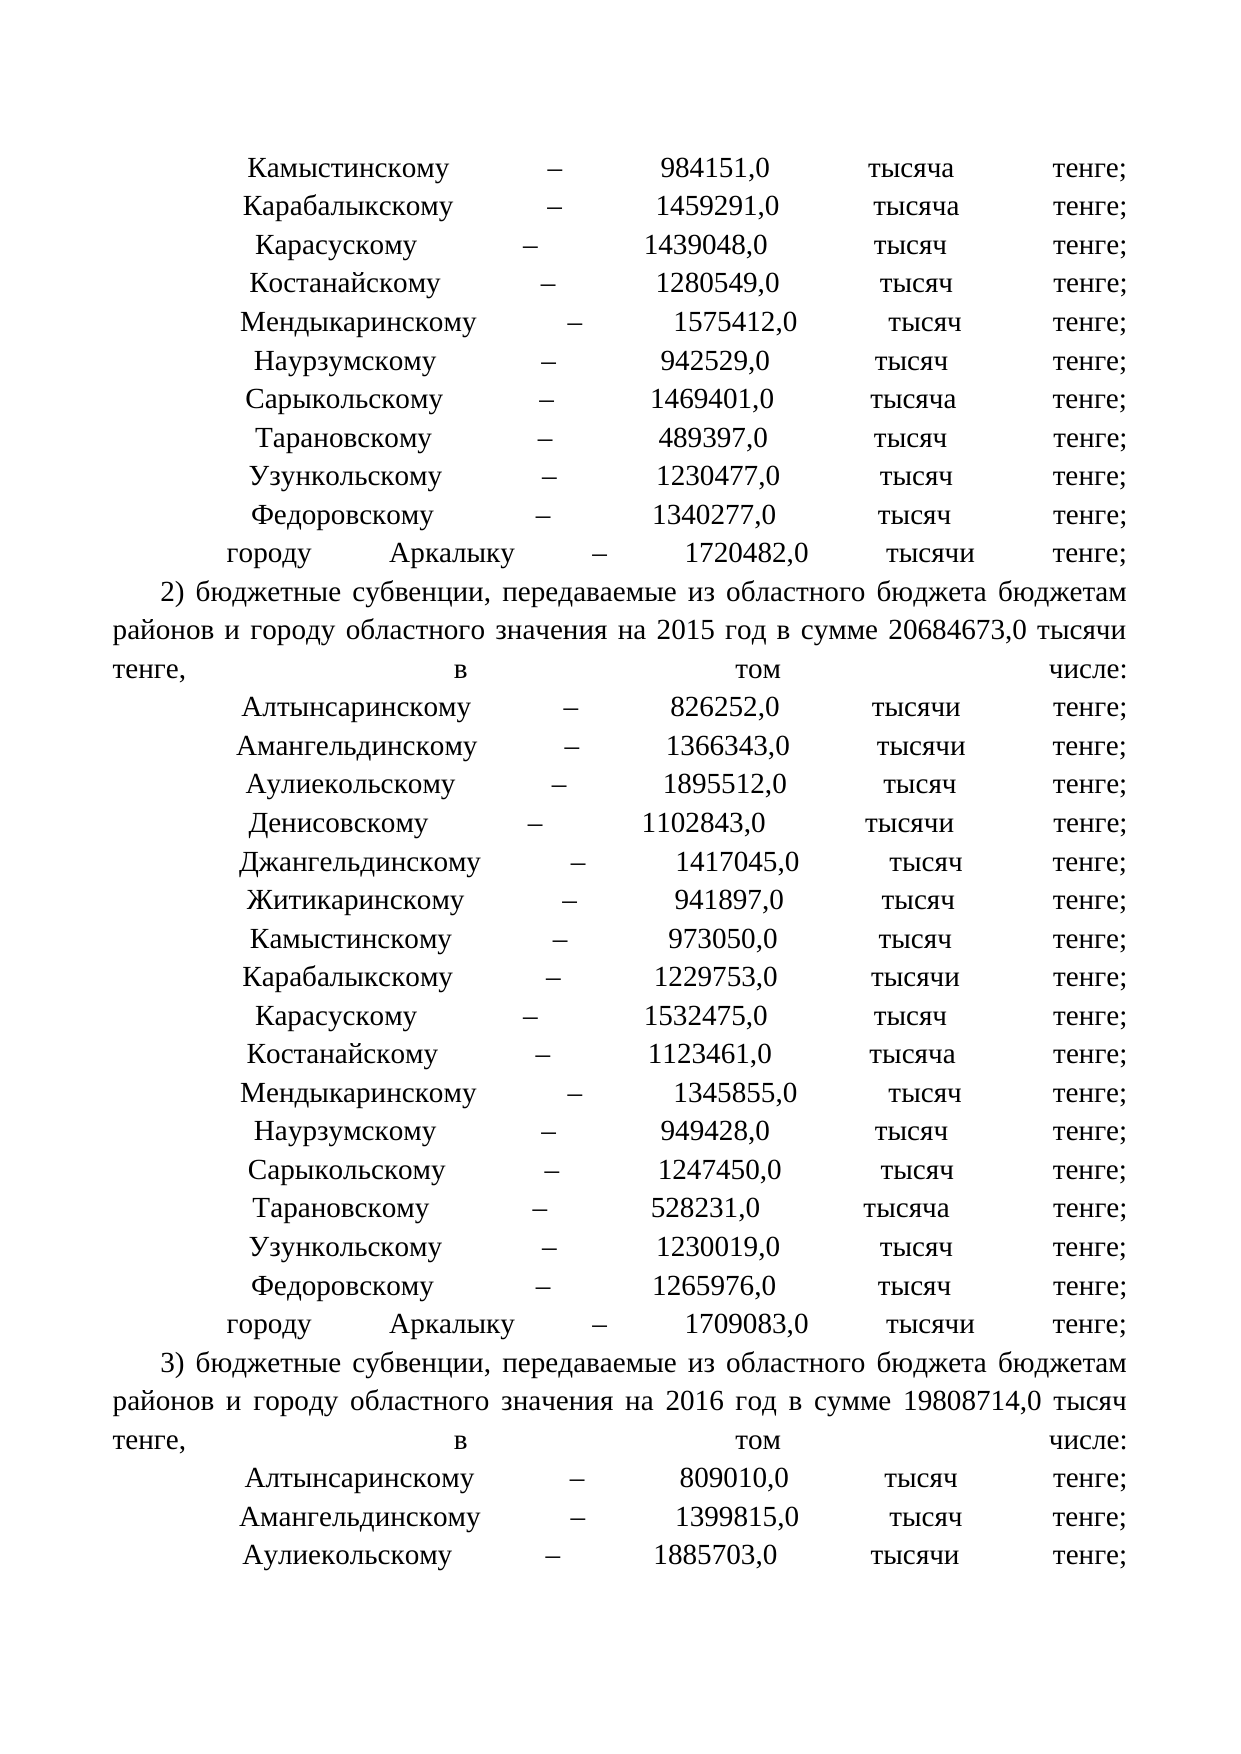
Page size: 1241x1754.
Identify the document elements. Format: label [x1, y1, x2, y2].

text [112, 150, 1128, 1571]
